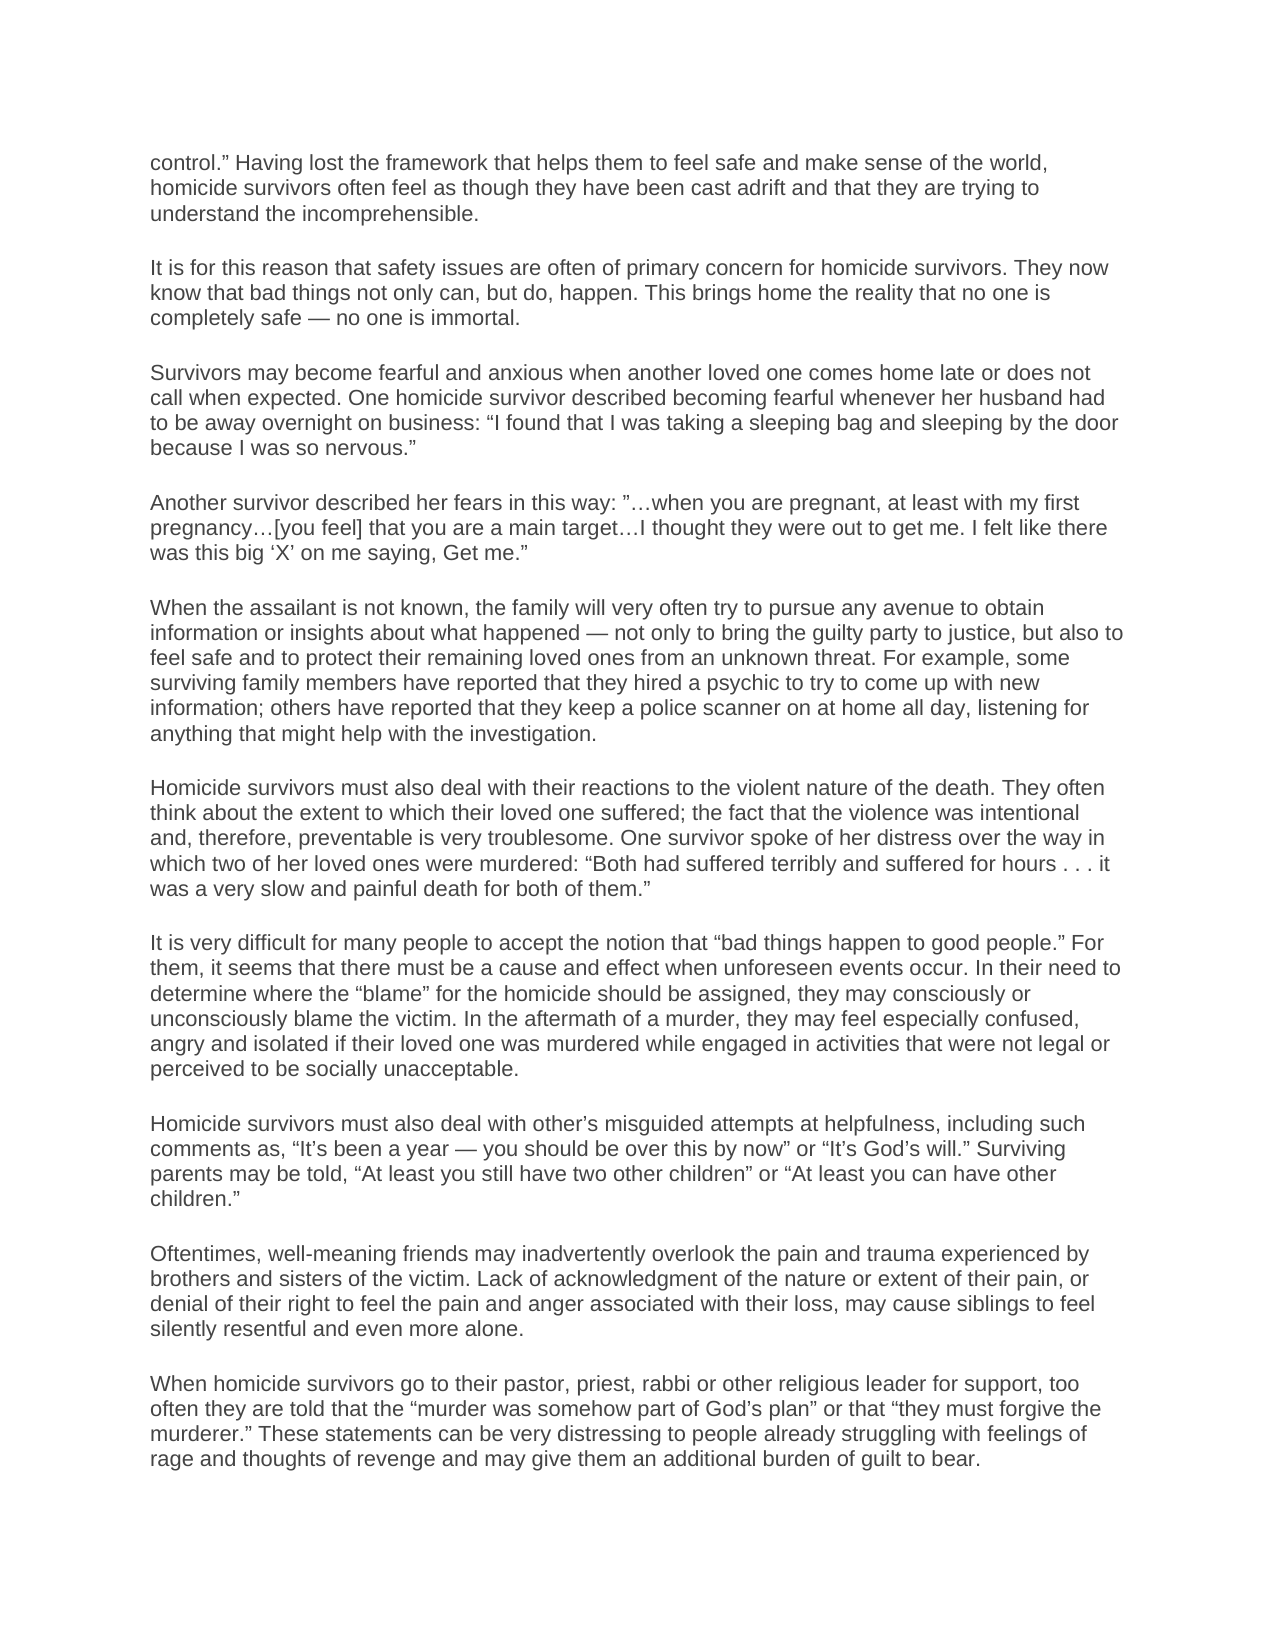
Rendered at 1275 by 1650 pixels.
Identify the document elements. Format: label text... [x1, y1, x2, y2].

text It is very difficult for many people to accept the notion that “bad things happen to good people.” For them, it seems that there must be a cause and effect when unforeseen events occur. In their need to determine where the “blame” for the homicide should be assigned, they may consciously or unconsciously blame the victim. In the aftermath of a murder, they may feel especially confused, angry and isolated if their loved one was murdered while engaged in activities that were not legal or perceived to be socially unacceptable. [150, 930, 1125, 1081]
text Another survivor described her fears in this way: ”…when you are pregnant, at least with my first pregnancy…[you feel] that you are a main target…I thought they were out to get me. I felt like there was this big ‘X’ on me saying, Get me.” [150, 489, 1125, 565]
text Homicide survivors must also deal with their reactions to the violent nature of the death. They often think about the extent to which their loved one suffered; the fact that the violence was intentional and, therefore, preventable is very troublesome. One survivor spoke of her distress over the way in which two of her loved ones were murdered: “Both had suffered terribly and suffered for hours . . . it was a very slow and painful death for both of them.” [150, 775, 1125, 901]
text It is for this reason that safety issues are often of primary concern for homicide survivors. They now know that bad things not only can, but do, happen. This brings home the reality that no one is completely safe — no one is immortal. [150, 255, 1125, 330]
text Oftentimes, well-meaning friends may inadvertently overlook the pain and trauma experienced by brothers and sisters of the victim. Lack of acknowledgment of the nature or extent of their pain, or denial of their right to feel the pain and anger associated with their loss, may cause siblings to feel silently resentful and even more alone. [150, 1240, 1125, 1341]
text When homicide survivors go to their pastor, priest, rabbi or other religious leader for support, too often they are told that the “murder was somehow part of God’s plan” or that “they must forgive the murderer.” These statements can be very distressing to people already struggling with feelings of rage and thoughts of revenge and may give them an additional burden of guilt to bear. [150, 1370, 1125, 1471]
text Survivors may become fearful and anxious when another loved one comes home late or does not call when expected. One homicide survivor described becoming fearful whenever her husband had to be away overnight on business: “I found that I was taking a sleeping bag and sleeping by the door because I was so nervous.” [150, 359, 1125, 460]
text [150, 150, 1125, 226]
text When the assailant is not known, the family will very often try to pursue any avenue to obtain information or insights about what happened — not only to bring the guilty party to justice, but also to feel safe and to protect their remaining loved ones from an unknown threat. For example, some surviving family members have reported that they hired a psychic to try to come up with new information; others have reported that they keep a police scanner on at home all day, listening for anything that might help with the investigation. [150, 594, 1125, 746]
text Homicide survivors must also deal with other’s misguided attempts at helpfulness, including such comments as, “It’s been a year — you should be over this by now” or “It’s God’s will.” Surviving parents may be told, “At least you still have two other children” or “At least you can have other children.” [150, 1110, 1125, 1211]
